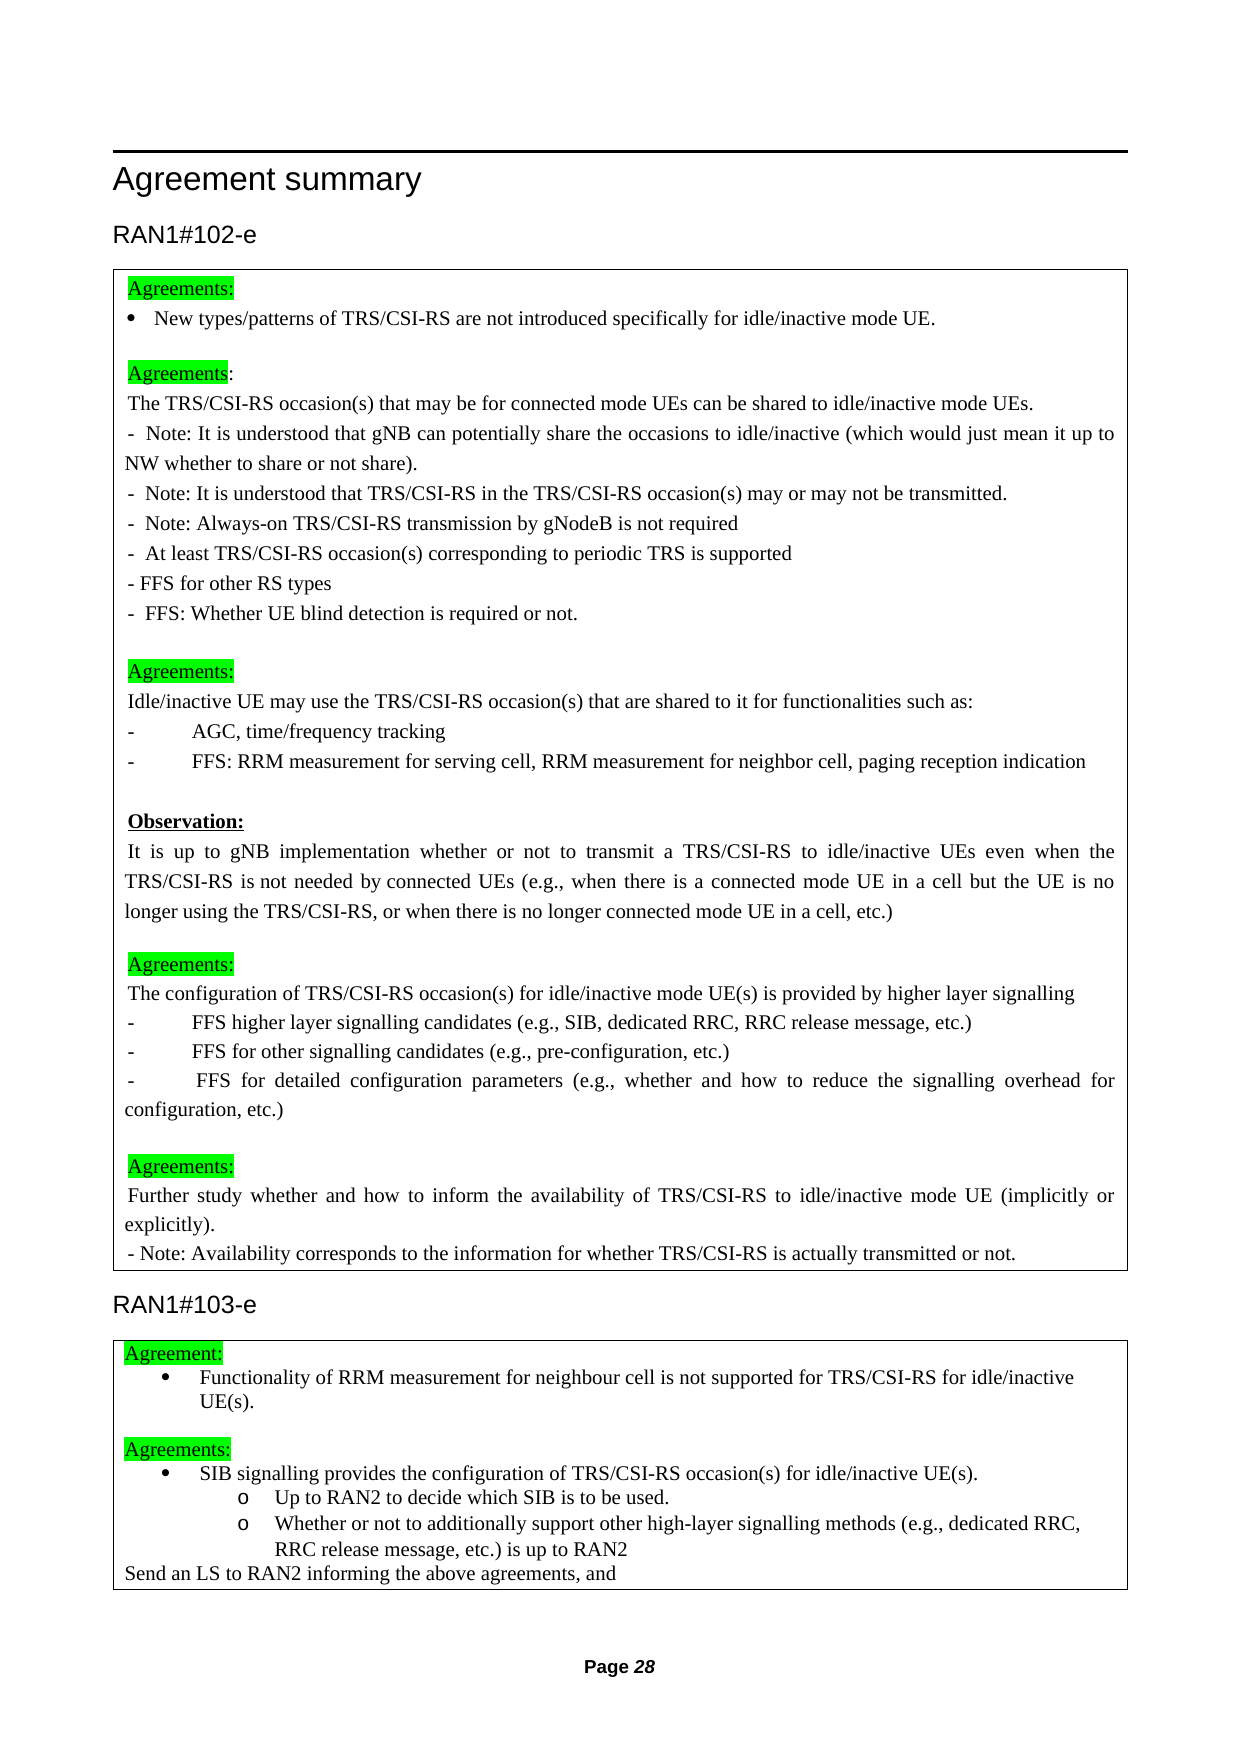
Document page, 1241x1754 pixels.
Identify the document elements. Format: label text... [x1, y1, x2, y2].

subtitle Agreement summary [112, 151, 1128, 198]
subtitle RAN1#102-e [112, 219, 1128, 248]
table_header Agreements: New types/patterns of TRS/CSI-RS are not introduced specifically for idle/inactive mode UE. Agreements: The TRS/CSI-RS occasion(s) that may be for connected mode UEs can be shared to idle/inactive mode UEs. - Note: It is understood that gNB can potentially share the occasions to idle/inactive (which would just mean it up to NW whether to share or not share). - Note: It is understood that TRS/CSI-RS in the TRS/CSI-RS occasion(s) may or may not be transmitted. - Note: Always-on TRS/CSI-RS transmission by gNodeB is not required - At least TRS/CSI-RS occasion(s) corresponding to periodic TRS is supported - FFS for other RS types - FFS: Whether UE blind detection is required or not. Agreements: Idle/inactive UE may use the TRS/CSI-RS occasion(s) that are shared to it for functionalities such as: - AGC, time/frequency tracking - FFS: RRM measurement for serving cell, RRM measurement for neighbor cell, paging reception indication Observation: It is up to gNB implementation whether or not to transmit a TRS/CSI-RS to idle/inactive UEs even when the TRS/CSI-RS is not needed by connected UEs (e.g., when there is a connected mode UE in a cell but the UE is no longer using the TRS/CSI-RS, or when there is no longer connected mode UE in a cell, etc.) Agreements: The configuration of TRS/CSI-RS occasion(s) for idle/inactive mode UE(s) is provided by higher layer signalling - FFS higher layer signalling candidates (e.g., SIB, dedicated RRC, RRC release message, etc.) - FFS for other signalling candidates (e.g., pre-configuration, etc.) - FFS for detailed configuration parameters (e.g., whether and how to reduce the signalling overhead for configuration, etc.) Agreements: Further study whether and how to inform the availability of TRS/CSI-RS to idle/inactive mode UE (implicitly or explicitly). - Note: Availability corresponds to the information for whether TRS/CSI-RS is actually transmitted or not. [114, 270, 1127, 1270]
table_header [114, 1341, 1127, 1589]
subtitle RAN1#103-e [112, 1290, 1128, 1318]
